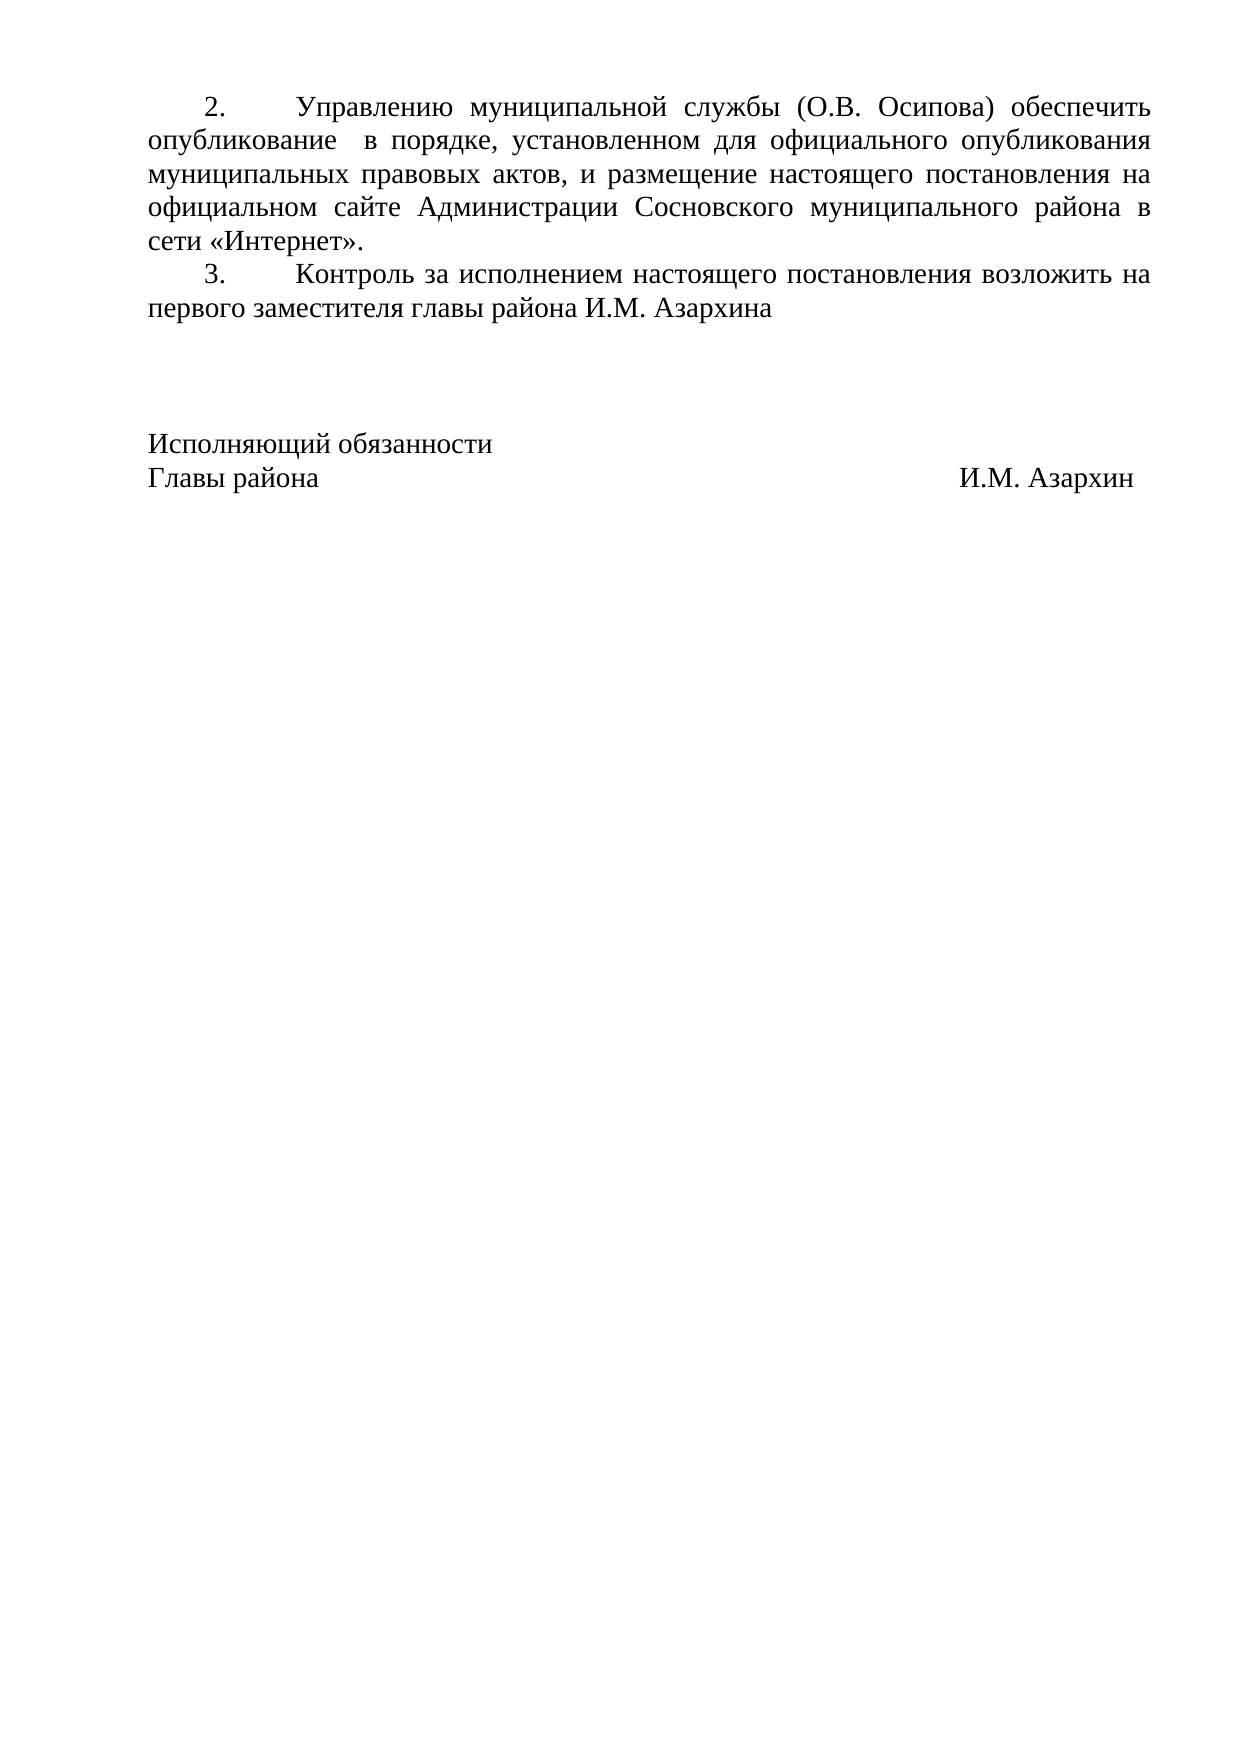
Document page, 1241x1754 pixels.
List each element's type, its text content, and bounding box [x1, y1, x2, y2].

list Управлению муниципальной службы (О.В. Осипова) обеспечить опубликование в порядке, установленном для официального опубликования муниципальных правовых актов, и размещение настоящего постановления на официальном сайте Администрации Сосновского муниципального района в сети «Интернет». [148, 89, 1152, 256]
text Главы района И.М. Азархин [148, 460, 1152, 493]
text Исполняющий обязанности [148, 426, 1152, 460]
list Контроль за исполнением настоящего постановления возложить на первого заместителя главы района И.М. Азархина [148, 256, 1152, 323]
